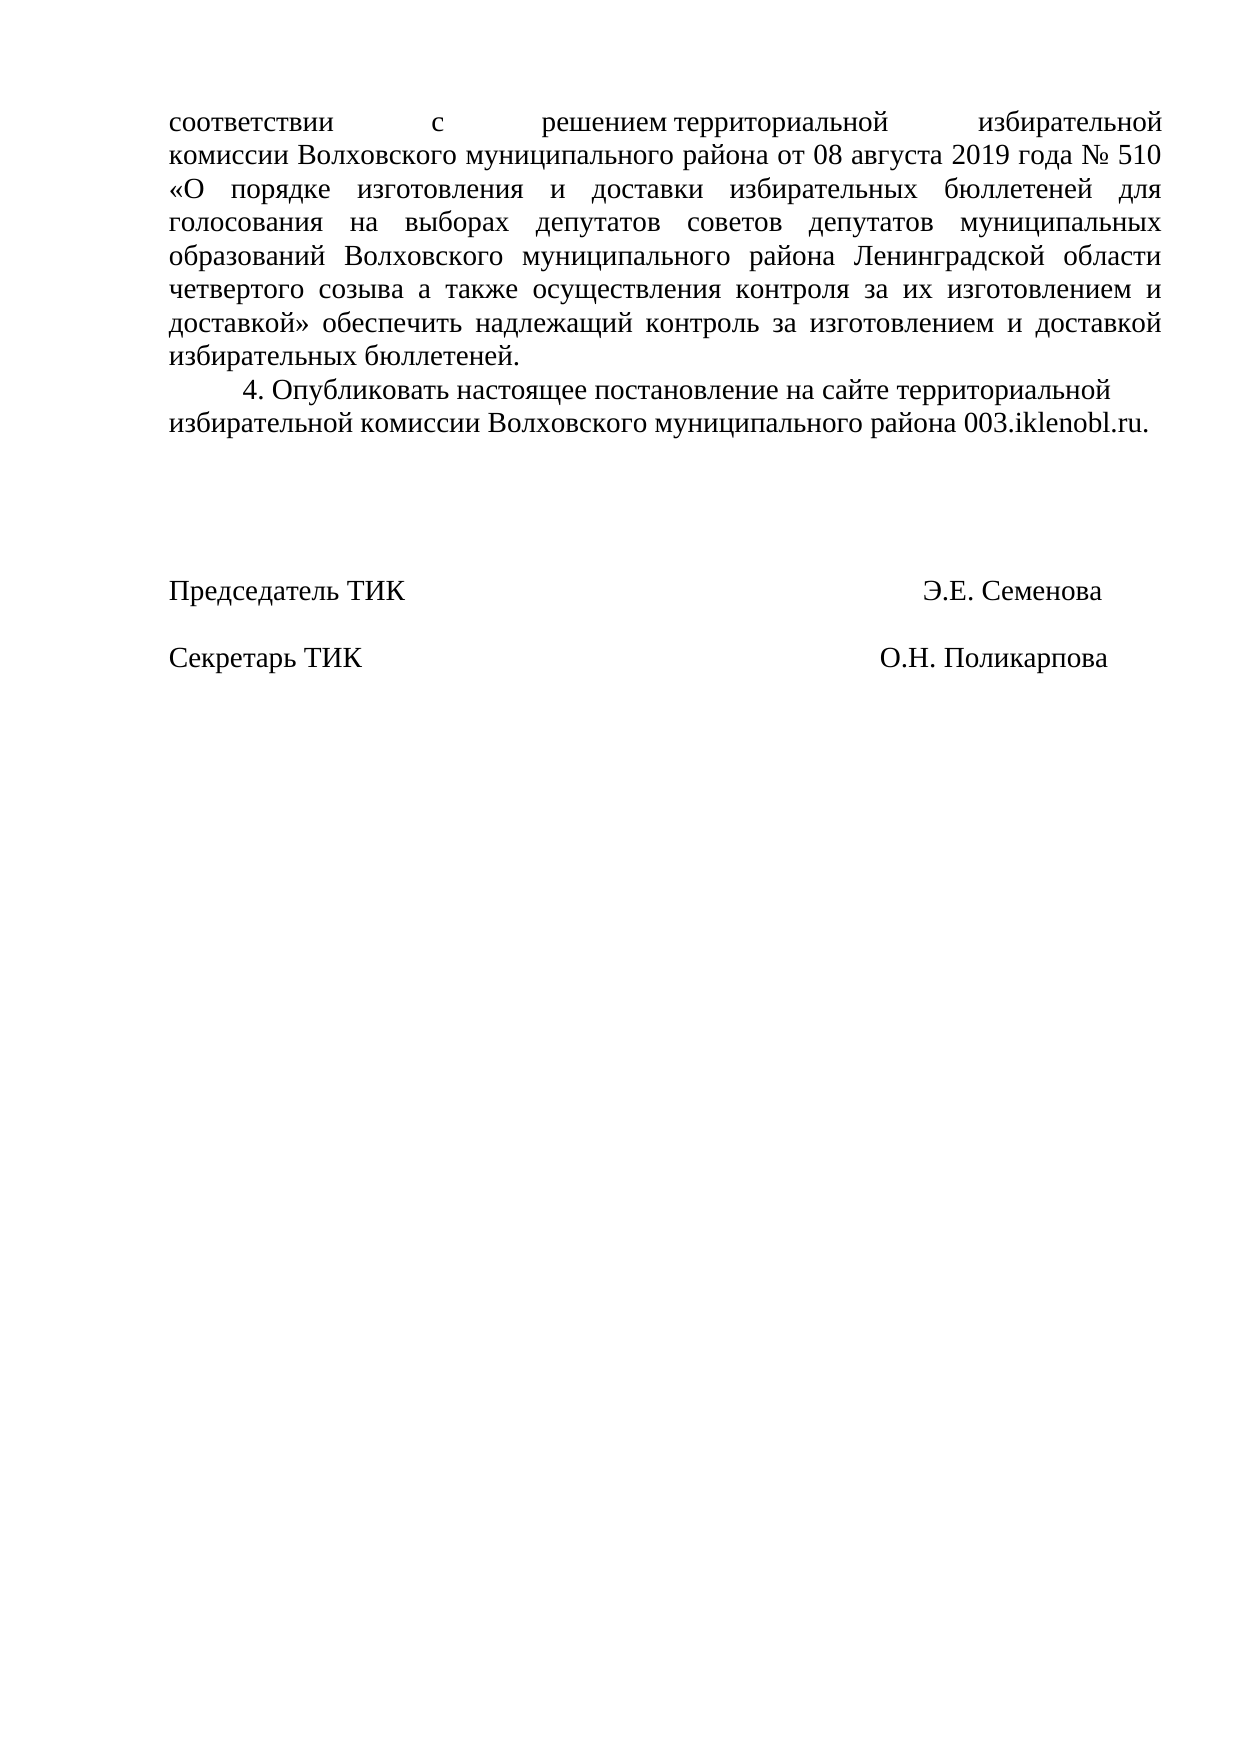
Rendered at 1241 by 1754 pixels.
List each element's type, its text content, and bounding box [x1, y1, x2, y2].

text Председатель ТИК Э.Е. Семенова [169, 573, 1162, 607]
text Секретарь ТИК О.Н. Поликарпова [169, 640, 1162, 674]
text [169, 104, 1162, 372]
text 4. Опубликовать настоящее постановление на сайте территориальной избирательной комиссии Волховского муниципального района 003.iklenobl.ru. [169, 372, 1162, 439]
